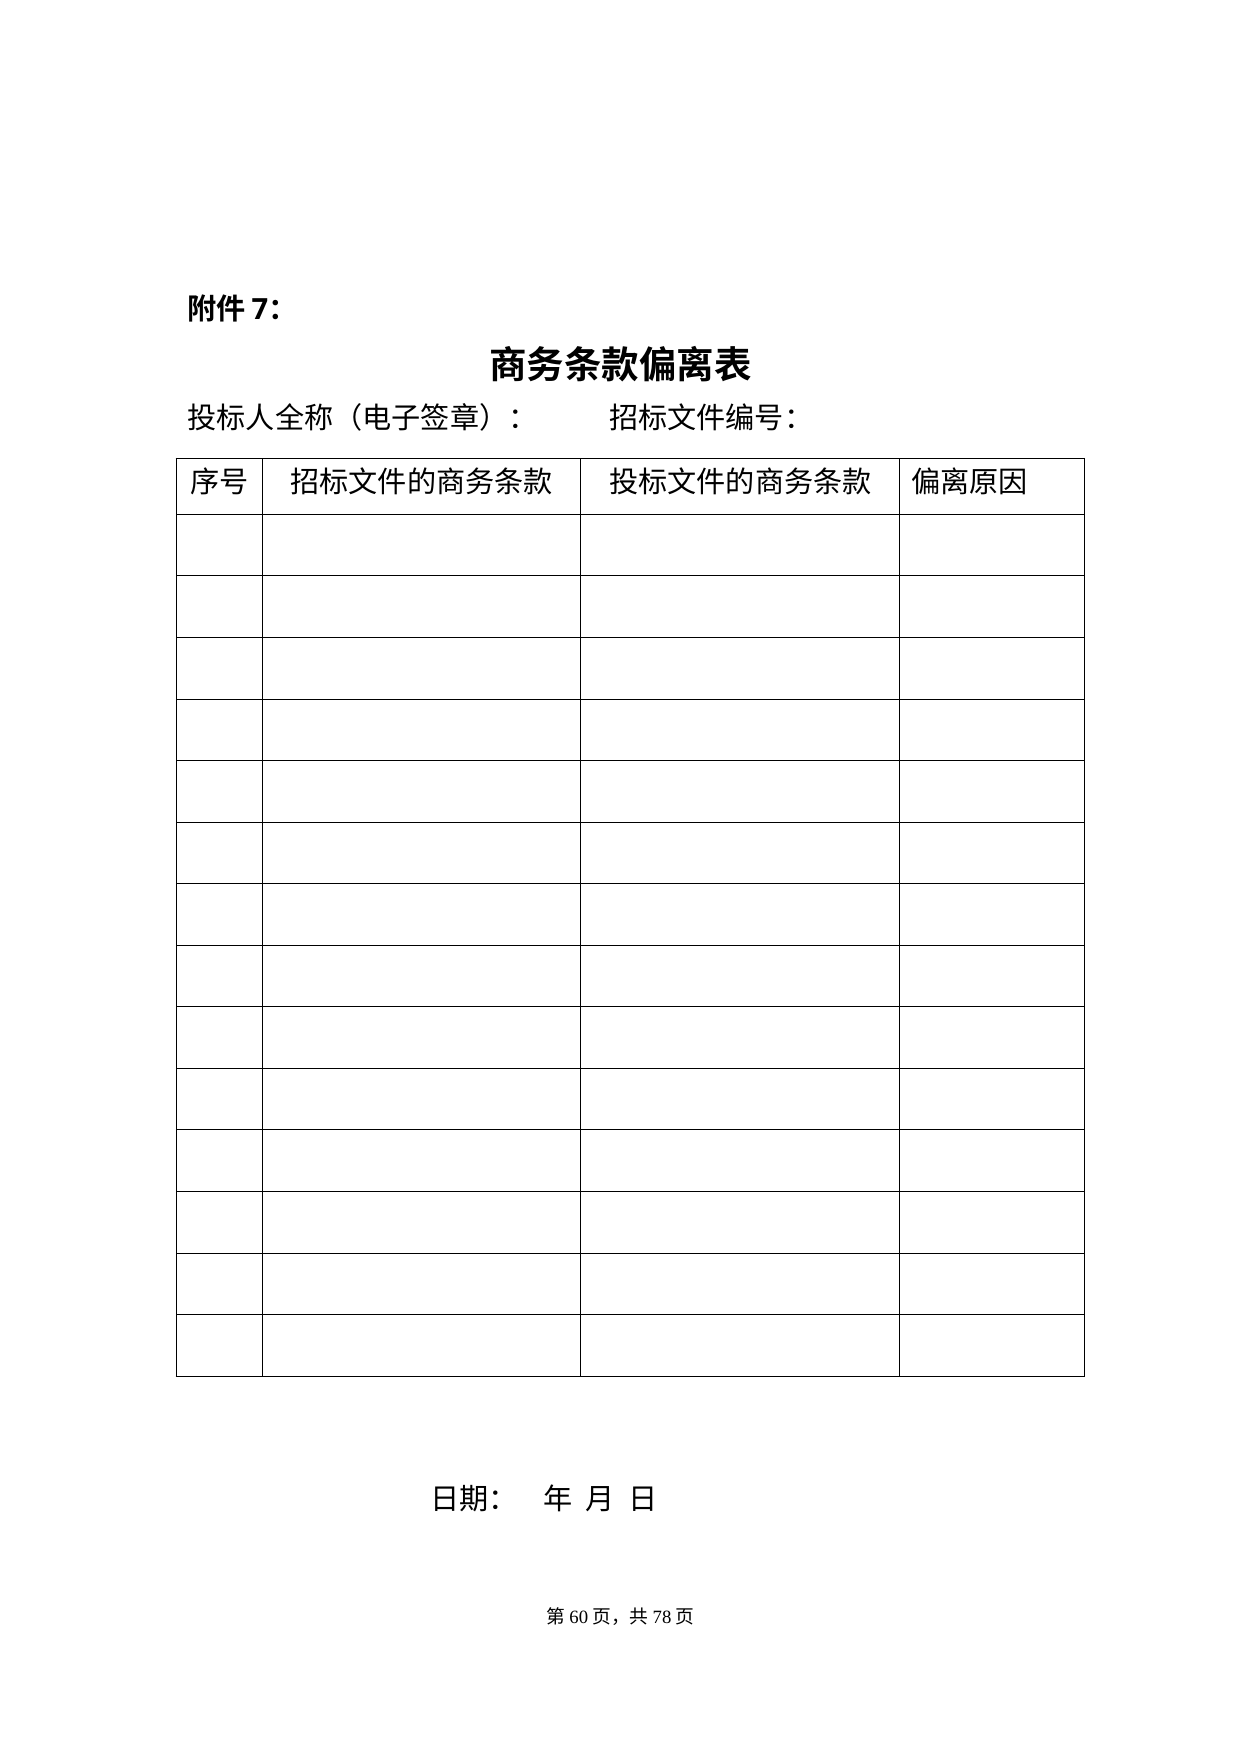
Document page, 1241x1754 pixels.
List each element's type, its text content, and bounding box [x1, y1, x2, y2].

table_cell [900, 1254, 1084, 1314]
table_cell [177, 761, 262, 822]
table_cell [581, 946, 899, 1006]
table_cell [263, 1315, 580, 1376]
table_cell [263, 1007, 580, 1068]
table_cell [581, 1130, 899, 1191]
table_cell [263, 515, 580, 575]
table_cell [177, 1007, 262, 1068]
table_cell [177, 576, 262, 637]
table_cell [581, 1069, 899, 1129]
table_cell [177, 946, 262, 1006]
table_cell [900, 638, 1084, 698]
table_cell [581, 576, 899, 637]
table_header 投标文件的商务条款 [581, 459, 899, 514]
table_cell [581, 1192, 899, 1252]
table_cell [581, 761, 899, 822]
table_cell [900, 1192, 1084, 1252]
table_cell [177, 700, 262, 760]
table_cell [900, 1315, 1084, 1376]
table_cell [177, 1254, 262, 1314]
table_header 招标文件的商务条款 [263, 459, 580, 514]
table_cell [581, 823, 899, 883]
text 投标人全称（电子签章）： 招标文件编号： [187, 394, 1053, 437]
table_cell [581, 1007, 899, 1068]
table_cell [263, 1130, 580, 1191]
text 附件7： [187, 278, 1053, 330]
table_cell [581, 884, 899, 945]
table_cell [900, 1007, 1084, 1068]
table_header 序号 [177, 459, 262, 514]
table_cell [263, 1192, 580, 1252]
table_cell [263, 884, 580, 945]
table_cell [581, 638, 899, 698]
table_cell [177, 515, 262, 575]
table_cell [900, 884, 1084, 945]
table_cell [177, 1130, 262, 1191]
table_cell [581, 700, 899, 760]
table_cell [263, 638, 580, 698]
table_cell [900, 1069, 1084, 1129]
text 日期： 年 月 日 [187, 1476, 1053, 1518]
table_cell [900, 700, 1084, 760]
table_header 偏离原因 [900, 459, 1084, 514]
table_cell [263, 823, 580, 883]
table_cell [177, 1192, 262, 1252]
table_cell [263, 700, 580, 760]
table_cell [177, 823, 262, 883]
table_cell [900, 1130, 1084, 1191]
table_cell [177, 638, 262, 698]
table_cell [581, 1315, 899, 1376]
table_cell [263, 1069, 580, 1129]
table_cell [581, 1254, 899, 1314]
table_cell [581, 515, 899, 575]
table_cell [900, 761, 1084, 822]
table_cell [177, 884, 262, 945]
table_cell [177, 1315, 262, 1376]
table_cell [900, 515, 1084, 575]
text 商务条款偏离表 [187, 335, 1053, 389]
table_cell [263, 761, 580, 822]
table_cell [263, 576, 580, 637]
table_cell [177, 1069, 262, 1129]
table_cell [263, 946, 580, 1006]
table_cell [900, 823, 1084, 883]
table_cell [900, 576, 1084, 637]
table_cell [900, 946, 1084, 1006]
table_cell [263, 1254, 580, 1314]
